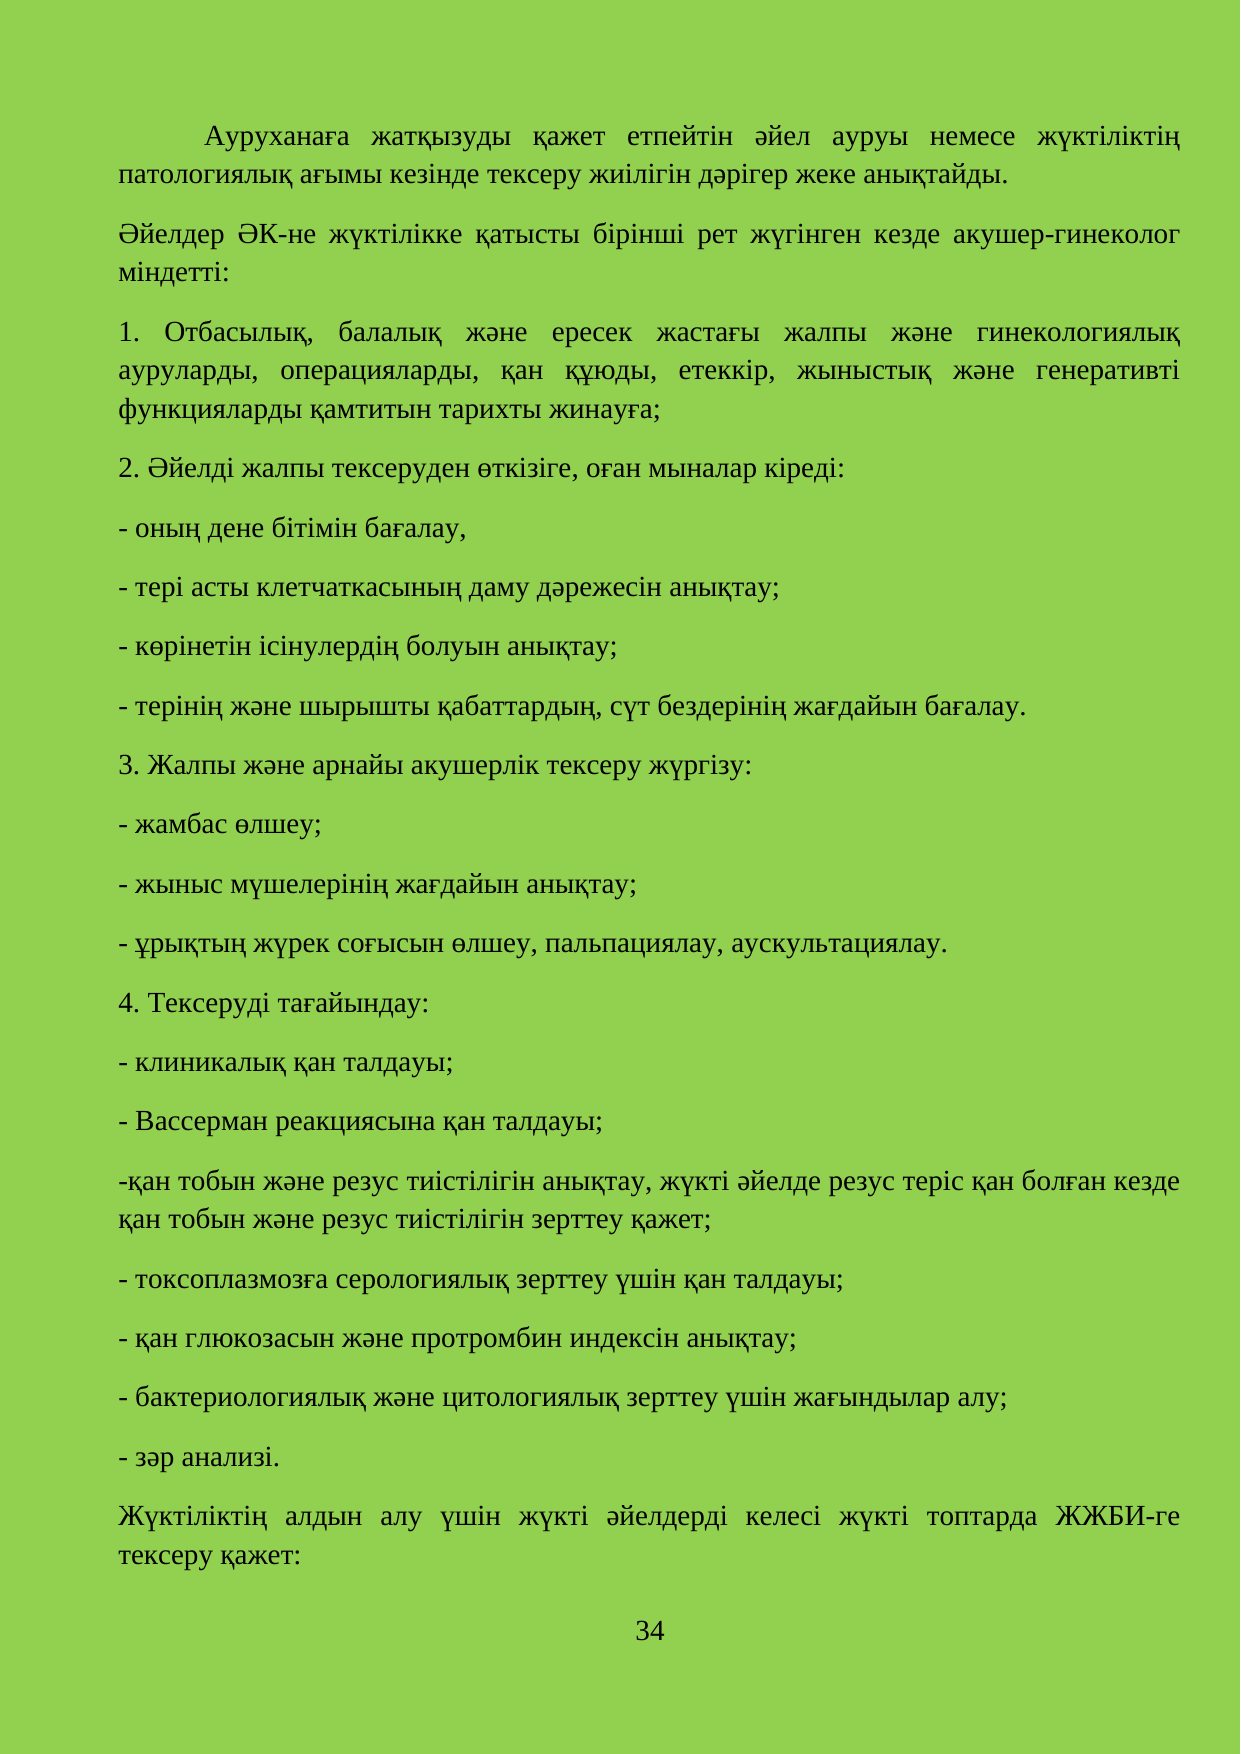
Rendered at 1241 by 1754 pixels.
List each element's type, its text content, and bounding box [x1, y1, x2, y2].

text - бактериологиялық және цитологиялық зерттеу үшін жағындылар алу; [118, 1379, 1181, 1413]
text - клиникалық қан талдауы; [118, 1044, 1181, 1078]
text - Вассерман реакциясына қан талдауы; [118, 1103, 1181, 1137]
text 1. Отбасылық, балалық және ересек жастағы жалпы және гинекологиялық ауруларды, операцияларды, қан құюды, етеккір, жыныстық және генеративті функцияларды қамтитын тарихты жинауға; [118, 314, 1181, 424]
text 3. Жалпы және арнайы акушерлік тексеру жүргізу: [118, 747, 1181, 781]
text - ұрықтың жүрек соғысын өлшеу, пальпациялау, аускультациялау. [118, 925, 1181, 959]
text - оның дене бітімін бағалау, [118, 510, 1181, 543]
text 2. Әйелді жалпы тексеруден өткізіге, оған мыналар кіреді: [118, 450, 1181, 484]
text - токсоплазмозға серологиялық зерттеу үшін қан талдауы; [118, 1261, 1181, 1294]
text 4. Тексеруді тағайындау: [118, 985, 1181, 1018]
text - жыныс мүшелерінің жағдайын анықтау; [118, 866, 1181, 899]
text - жамбас өлшеу; [118, 807, 1181, 840]
text - зәр анализі. [118, 1439, 1181, 1472]
text Жүктіліктің алдын алу үшін жүкті әйелдерді келесі жүкті топтарда ЖЖБИ-ге тексеру қажет: [118, 1498, 1181, 1570]
text -қан тобын және резус тиістілігін анықтау, жүкті әйелде резус теріс қан болған кезде қан тобын және резус тиістілігін зерттеу қажет; [118, 1163, 1181, 1235]
text Әйелдер ӘК-не жүктілікке қатысты бірінші рет жүгінген кезде акушер-гинеколог міндетті: [118, 216, 1181, 288]
text - тері асты клетчаткасының даму дәрежесін анықтау; [118, 569, 1181, 603]
text - көрінетін ісінулердің болуын анықтау; [118, 628, 1181, 662]
text - қан глюкозасын және протромбин индексін анықтау; [118, 1320, 1181, 1354]
text - терінің және шырышты қабаттардың, сүт бездерінің жағдайын бағалау. [118, 688, 1181, 721]
text Ауруханаға жатқызуды қажет етпейтін әйел ауруы немесе жүктіліктің патологиялық ағымы кезінде тексеру жиілігін дәрігер жеке анықтайды. [118, 118, 1181, 190]
